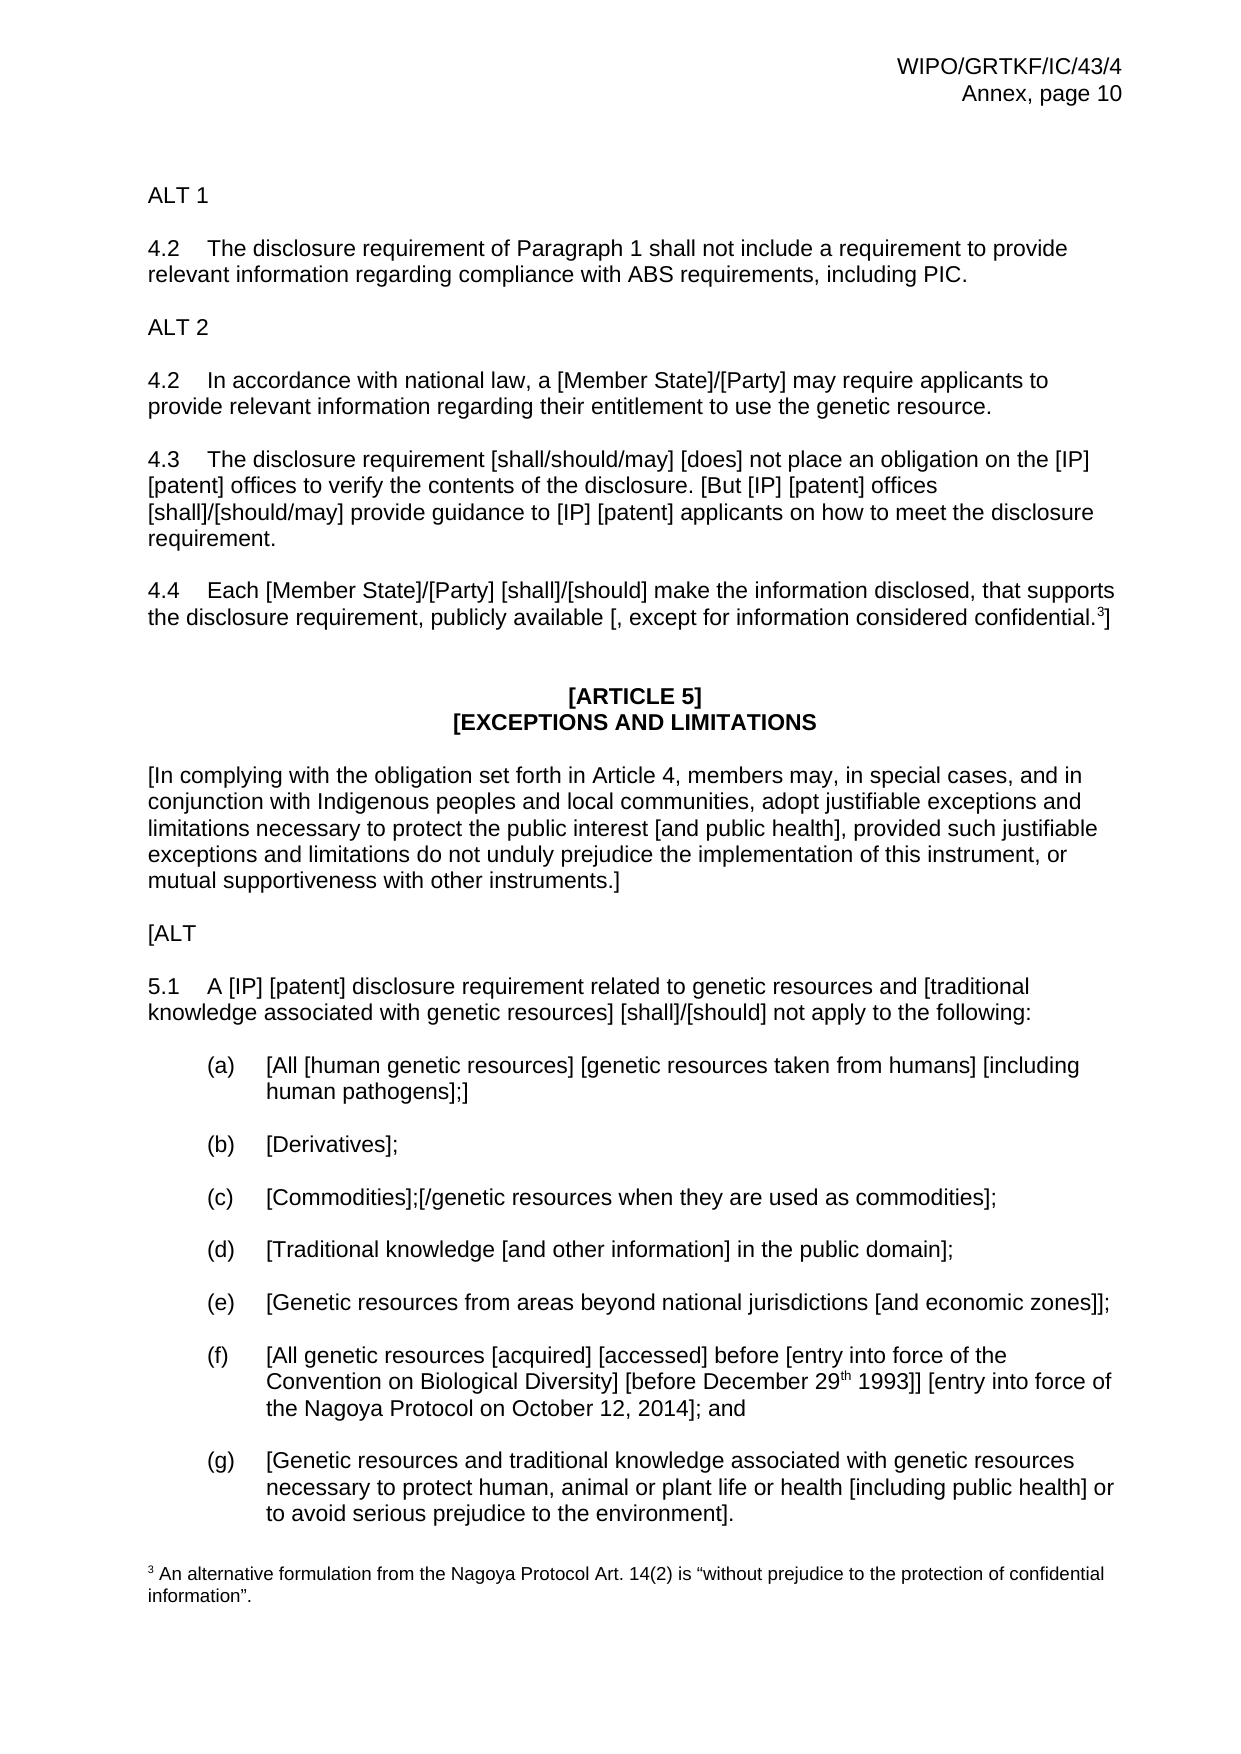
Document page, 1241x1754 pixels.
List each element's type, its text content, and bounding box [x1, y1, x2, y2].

text (f) [All genetic resources [acquired] [accessed] before [entry into force of the Convention on Biological Diversity] [before December 29th 1993]] [entry into force of the Nagoya Protocol on October 12, 2014]; and [207, 1342, 1122, 1421]
text [ARTICLE 5] [148, 683, 1122, 709]
text (b) [Derivatives]; [207, 1131, 1122, 1157]
text (d) [Traditional knowledge [and other information] in the public domain]; [207, 1236, 1122, 1263]
text (c) [Commodities];[/genetic resources when they are used as commodities]; [207, 1184, 1122, 1210]
text ALT 1 [148, 182, 1122, 208]
text [EXCEPTIONS AND LIMITATIONS [148, 709, 1122, 736]
text [In complying with the obligation set forth in Article 4, members may, in special cases, and in conjunction with Indigenous peoples and local communities, adopt justifiable exceptions and limitations necessary to protect the public interest [and public health], provided such justifiable exceptions and limitations do not unduly prejudice the implementation of this instrument, or mutual supportiveness with other instruments.] [148, 762, 1122, 894]
text 4.3 The disclosure requirement [shall/should/may] [does] not place an obligation on the [IP] [patent] offices to verify the contents of the disclosure. [But [IP] [patent] offices [shall]/[should/may] provide guidance to [IP] [patent] applicants on how to meet the disclosure requirement. [148, 446, 1122, 551]
text (e) [Genetic resources from areas beyond national jurisdictions [and economic zones]]; [207, 1289, 1122, 1315]
text (g) [Genetic resources and traditional knowledge associated with genetic resources necessary to protect human, animal or plant life or health [including public health] or to avoid serious prejudice to the environment]. [207, 1447, 1122, 1526]
text [ALT [148, 920, 1122, 946]
text ALT 2 [148, 314, 1122, 340]
text 5.1 A [IP] [patent] disclosure requirement related to genetic resources and [traditional knowledge associated with genetic resources] [shall]/[should] not apply to the following: [148, 973, 1122, 1026]
text 4.4 Each [Member State]/[Party] [shall]/[should] make the information disclosed, that supports the disclosure requirement, publicly available [, except for information considered confidential.] [148, 577, 1122, 630]
text (a) [All [human genetic resources] [genetic resources taken from humans] [including human pathogens];] [207, 1052, 1122, 1104]
text 4.2 In accordance with national law, a [Member State]/[Party] may require applicants to provide relevant information regarding their entitlement to use the genetic resource. [148, 367, 1122, 419]
text 4.2 The disclosure requirement of Paragraph 1 shall not include a requirement to provide relevant information regarding compliance with ABS requirements, including PIC. [148, 235, 1122, 288]
